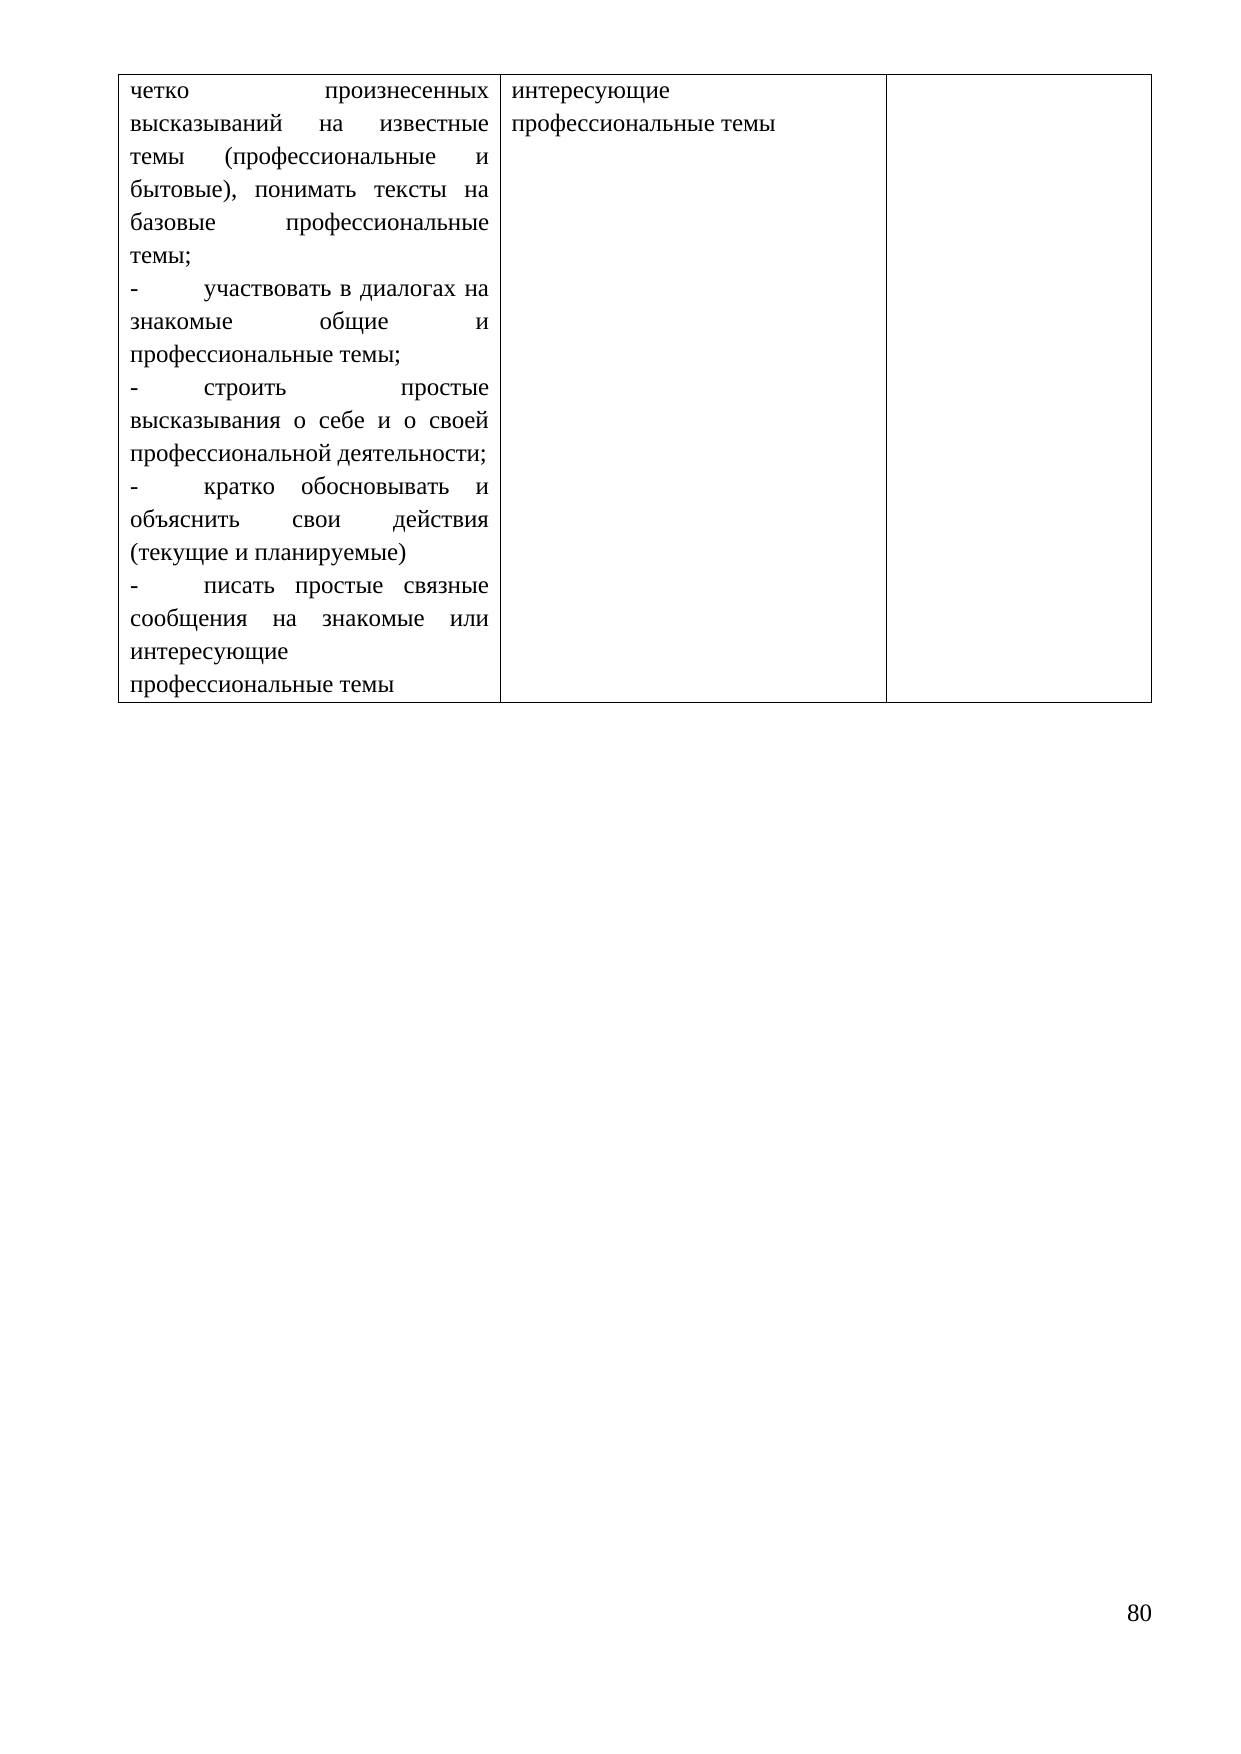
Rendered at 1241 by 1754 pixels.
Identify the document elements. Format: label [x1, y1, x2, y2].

table_cell [887, 75, 1151, 702]
table_cell [119, 75, 500, 702]
table_cell [501, 75, 886, 702]
